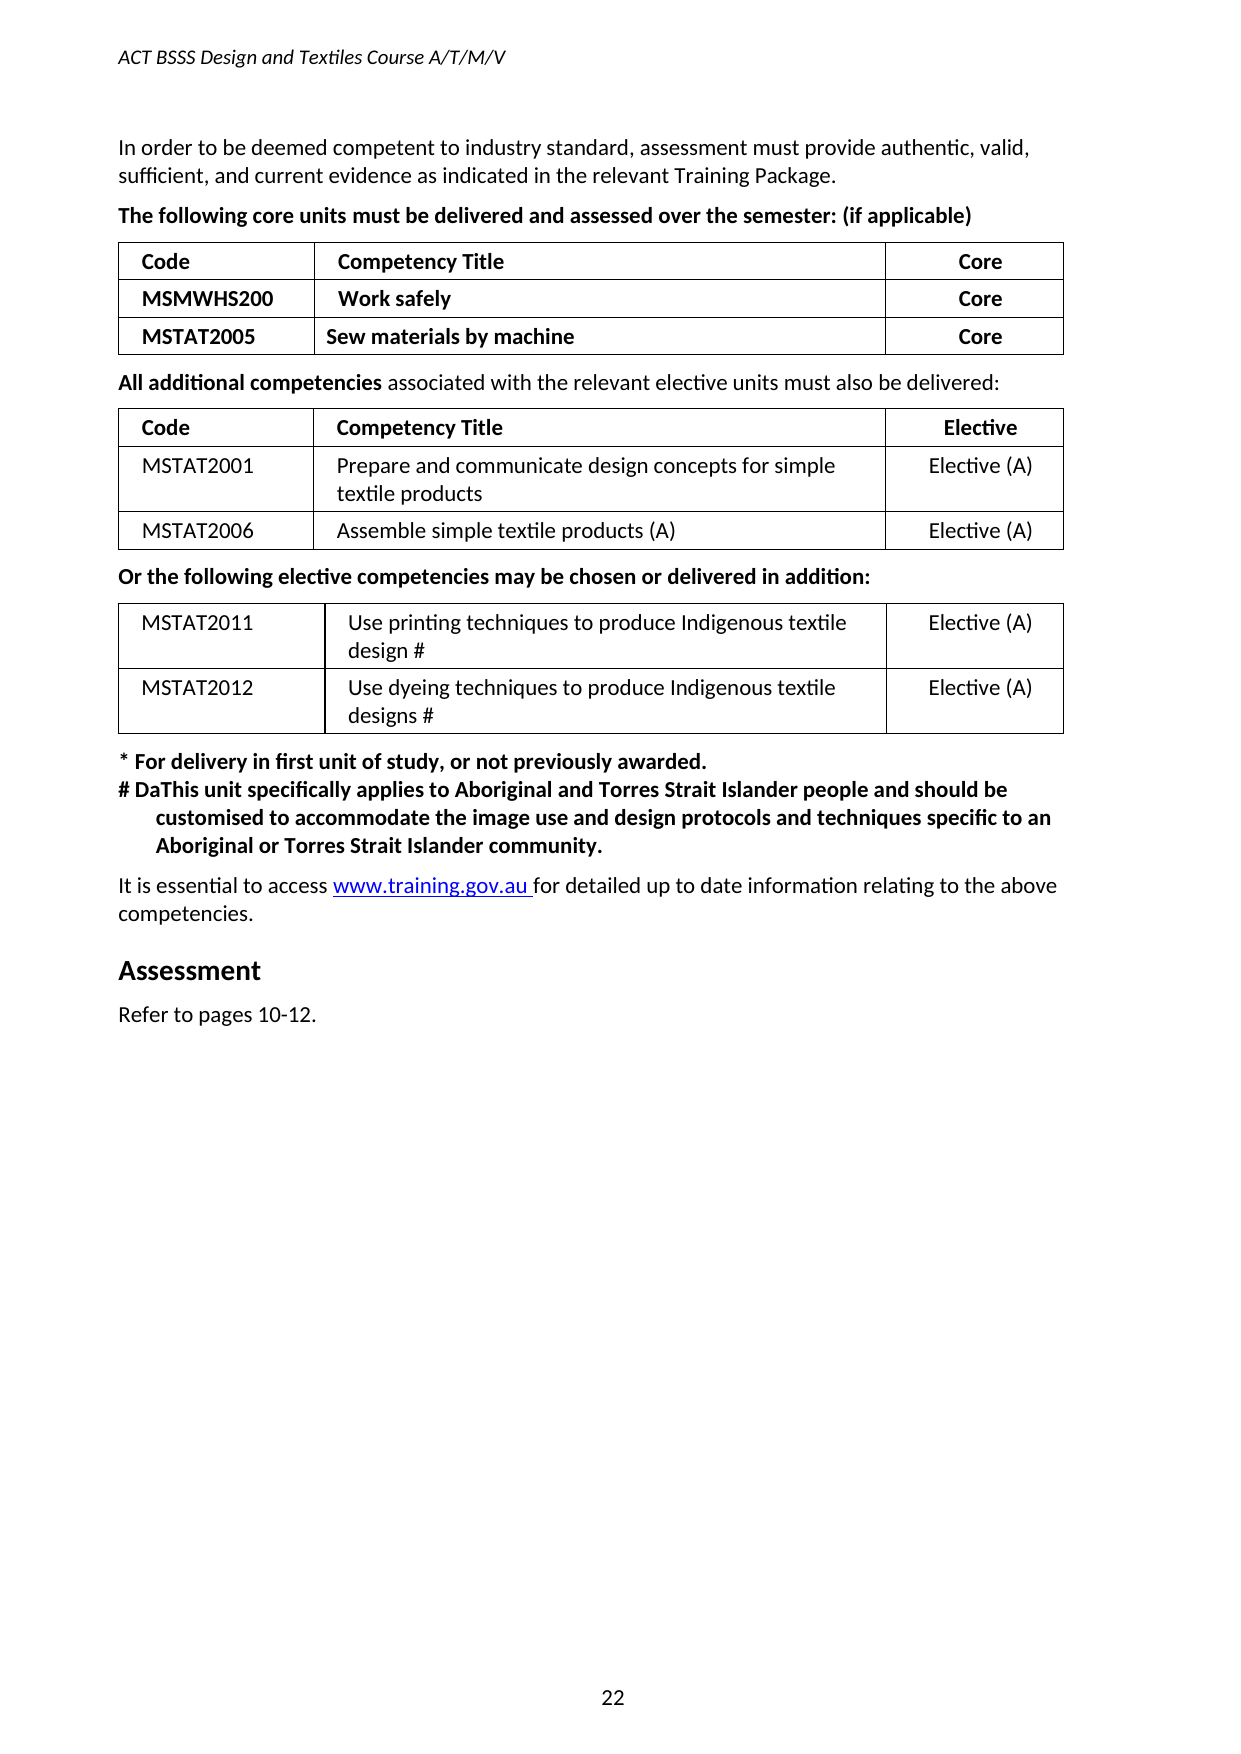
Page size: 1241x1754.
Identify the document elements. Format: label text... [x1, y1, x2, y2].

table_cell Work safely [315, 280, 885, 317]
table_header Code [119, 243, 314, 279]
table_cell Elective (A) [886, 447, 1063, 511]
table_header MSTAT2011 [119, 604, 324, 668]
list # DaThis unit specifically applies to Aboriginal and Torres Strait Islander people and should be customised to accommodate the image use and design protocols and techniques specific to an Aboriginal or Torres Strait Islander community. [118, 775, 1107, 859]
text In order to be deemed competent to industry standard, assessment must provide authentic, valid, sufficient, and current evidence as indicated in the relevant Training Package. [118, 133, 1107, 189]
table_header Core [886, 243, 1063, 279]
table_cell Assemble simple textile products (A) [314, 512, 885, 548]
table_header Use printing techniques to produce Indigenous textile design # [326, 604, 886, 668]
table_cell MSTAT2005 [119, 318, 314, 354]
list * For delivery in first unit of study, or not previously awarded. [118, 747, 1107, 775]
table_cell Elective (A) [887, 669, 1063, 733]
subtitle Or the following elective competencies may be chosen or delivered in addition: [118, 562, 1107, 590]
table_cell MSTAT2012 [119, 669, 324, 733]
table_cell Prepare and communicate design concepts for simple textile products [314, 447, 885, 511]
table_cell MSTAT2001 [119, 447, 313, 511]
text The following core units must be delivered and assessed over the semester: (if applicable) [118, 201, 1107, 229]
text Refer to pages 10-12. [118, 1001, 1107, 1029]
table_header Code [119, 409, 313, 446]
table_cell Elective (A) [886, 512, 1063, 548]
table_cell MSMWHS200 [119, 280, 314, 317]
table_header Competency Title [314, 409, 885, 446]
text It is essential to access www.training.gov.au for detailed up to date information relating to the above competencies. [118, 871, 1107, 927]
table_header Competency Title [315, 243, 885, 279]
table_cell MSTAT2006 [119, 512, 313, 548]
table_cell Core [886, 318, 1063, 354]
table_header Elective [886, 409, 1063, 446]
subtitle Assessment [118, 952, 1107, 988]
table_cell Core [886, 280, 1063, 317]
table_cell Use dyeing techniques to produce Indigenous textile designs # [326, 669, 886, 733]
text All additional competencies associated with the relevant elective units must also be delivered: [118, 368, 1107, 396]
table_header Elective (A) [887, 604, 1063, 668]
table_cell Sew materials by machine [315, 318, 885, 354]
